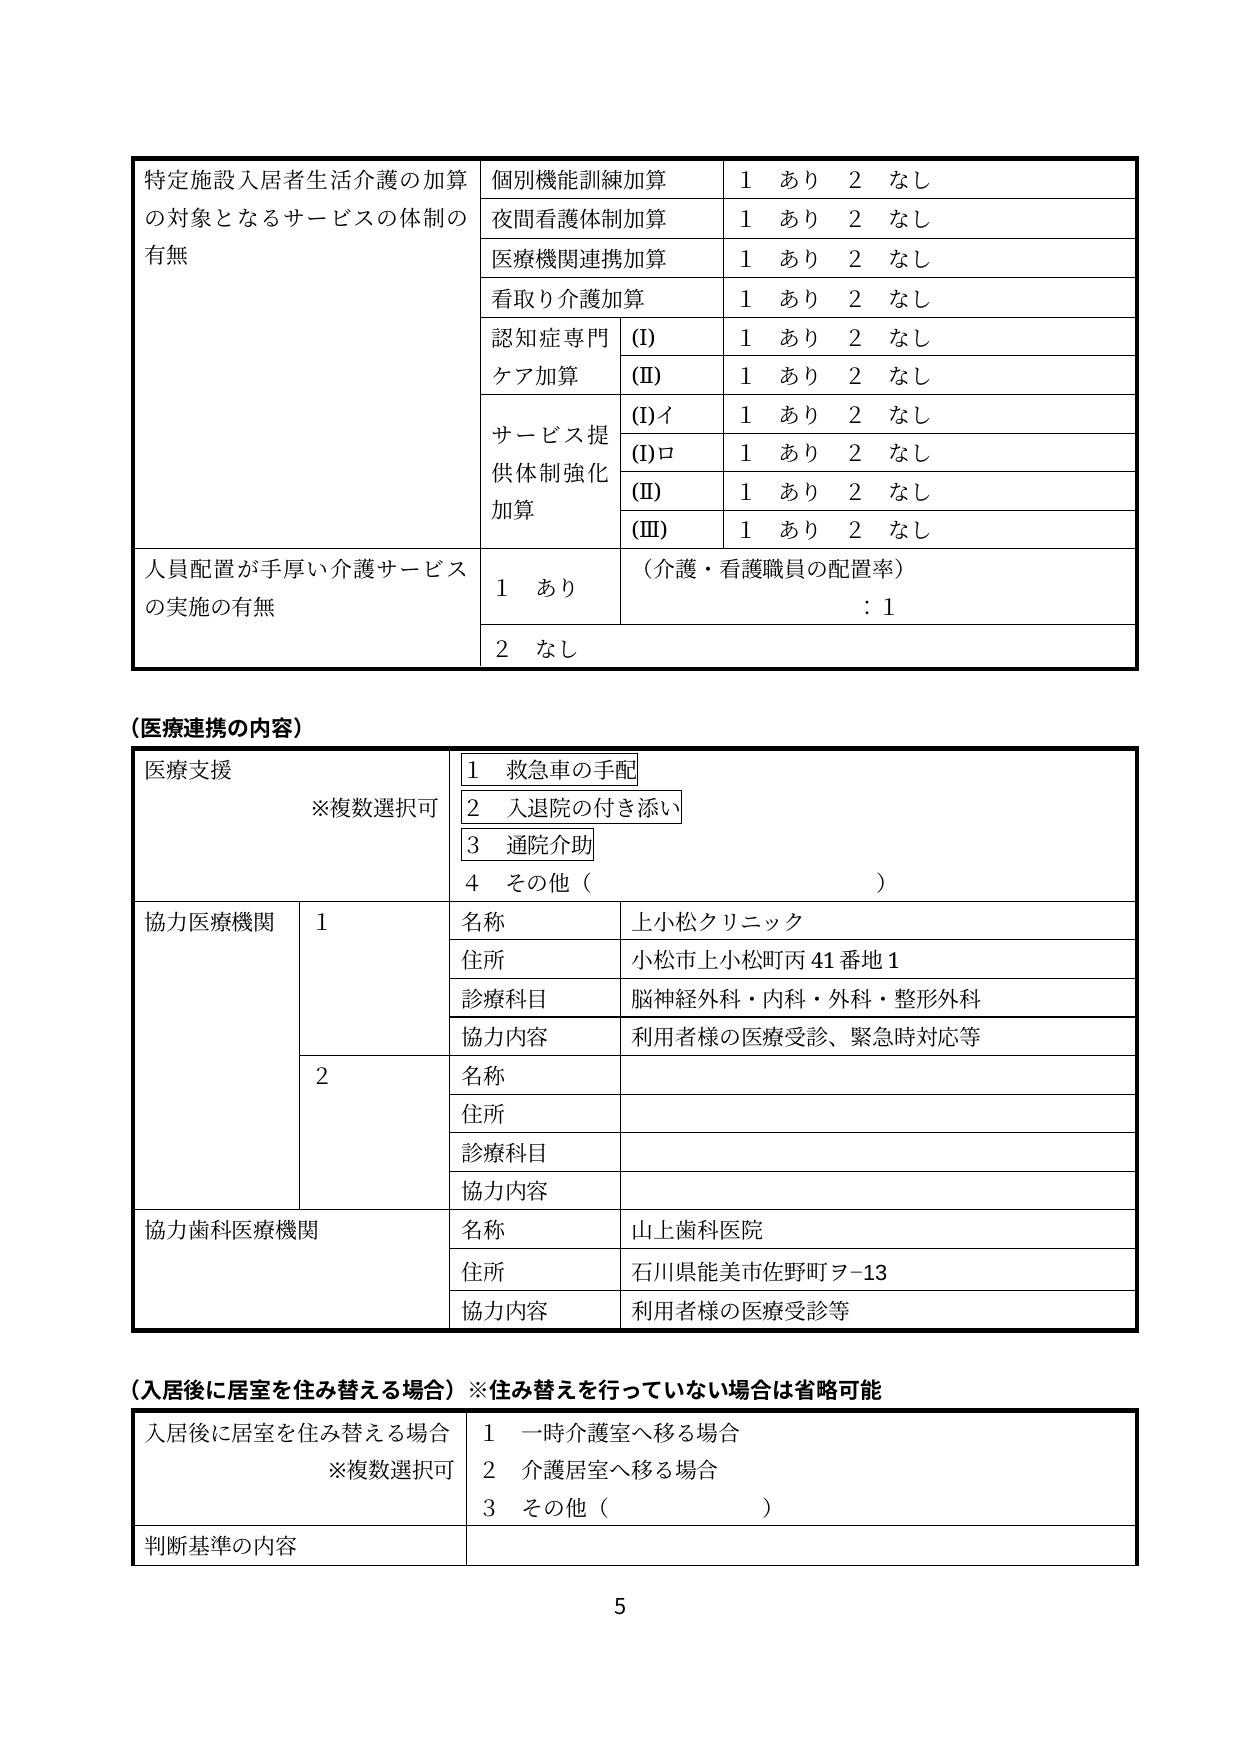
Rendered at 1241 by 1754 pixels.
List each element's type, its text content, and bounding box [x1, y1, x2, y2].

table_header 入居後に居室を住み替える場合 ※複数選択可 [135, 1413, 466, 1525]
table_cell 看取り介護加算 [481, 278, 723, 317]
table_cell 協力歯科医療機関 [135, 1210, 449, 1328]
table_cell [621, 1095, 1135, 1132]
table_cell １ あり ２ なし [724, 356, 1135, 394]
table_cell サービス提供体制強化加算 [481, 395, 620, 548]
table_cell (Ⅰ)イ [621, 395, 723, 432]
table_cell 人員配置が手厚い介護サービスの実施の有無 [135, 549, 480, 666]
table_cell 名称 [450, 902, 620, 939]
table_cell 山上歯科医院 [621, 1210, 1135, 1248]
table_cell [467, 1526, 1135, 1565]
table_header 特定施設入居者生活介護の加算の対象となるサービスの体制の有無 [135, 161, 480, 548]
table_cell 診療科目 [450, 1133, 620, 1171]
table_cell 住所 [450, 1095, 620, 1132]
table_cell (Ⅰ)ロ [621, 434, 723, 471]
table_cell ２ なし [481, 625, 1135, 666]
table_header １ 一時介護室へ移る場合 ２ 介護居室へ移る場合 ３ その他（ ） [467, 1413, 1135, 1525]
table_cell １ あり ２ なし [724, 239, 1135, 277]
table_cell 名称 [450, 1210, 620, 1248]
table_cell (Ⅲ) [621, 511, 723, 548]
table_cell １ あり ２ なし [724, 472, 1135, 509]
table_cell 石川県能美市佐野町ヲ−13 [621, 1249, 1135, 1290]
table_cell 夜間看護体制加算 [481, 199, 723, 238]
table_header 医療支援 ※複数選択可 [135, 751, 449, 901]
table_cell 住所 [450, 940, 620, 978]
table_cell 脳神経外科・内科・外科・整形外科 [621, 979, 1135, 1016]
table_cell １ [300, 902, 449, 1055]
table_cell 住所 [450, 1249, 620, 1290]
table_cell 利用者様の医療受診、緊急時対応等 [621, 1018, 1135, 1055]
table_header １ あり ２ なし [724, 161, 1135, 198]
table_cell 協力内容 [450, 1018, 620, 1055]
table_cell 名称 [450, 1056, 620, 1093]
table_cell (Ⅱ) [621, 472, 723, 509]
table_cell 認知症専門ケア加算 [481, 318, 620, 394]
table_cell （介護・看護職員の配置率） ：１ [621, 549, 1135, 624]
table_cell １ あり ２ なし [724, 199, 1135, 238]
table_cell ２ [300, 1056, 449, 1209]
table_cell 医療機関連携加算 [481, 239, 723, 277]
table_cell １ あり ２ なし [724, 434, 1135, 471]
table_cell [621, 1133, 1135, 1171]
table_cell 判断基準の内容 [135, 1526, 466, 1565]
table_cell １ あり [481, 549, 620, 624]
table_cell １ あり ２ なし [724, 511, 1135, 548]
table_cell 診療科目 [450, 979, 620, 1016]
table_cell 利用者様の医療受診等 [621, 1291, 1135, 1328]
table_cell [621, 1172, 1135, 1209]
table_cell (Ⅱ) [621, 356, 723, 394]
table_header 個別機能訓練加算 [481, 161, 723, 198]
table_cell 協力医療機関 [135, 902, 299, 1209]
table_cell 協力内容 [450, 1172, 620, 1209]
text （医療連携の内容） [118, 708, 1122, 746]
table_cell 上小松クリニック [621, 902, 1135, 939]
table_cell １ あり ２ なし [724, 395, 1135, 432]
table_header １ 救急車の手配 ２ 入退院の付き添い ３ 通院介助 ４ その他（ ） [450, 751, 1135, 901]
table_cell 小松市上小松町丙41番地1 [621, 940, 1135, 978]
table_cell [621, 1056, 1135, 1093]
table_cell １ あり ２ なし [724, 318, 1135, 355]
table_cell １ あり ２ なし [724, 278, 1135, 317]
text （入居後に居室を住み替える場合）※住み替えを行っていない場合は省略可能 [118, 1371, 1122, 1408]
table_cell 協力内容 [450, 1291, 620, 1328]
table_cell (Ⅰ) [621, 318, 723, 355]
